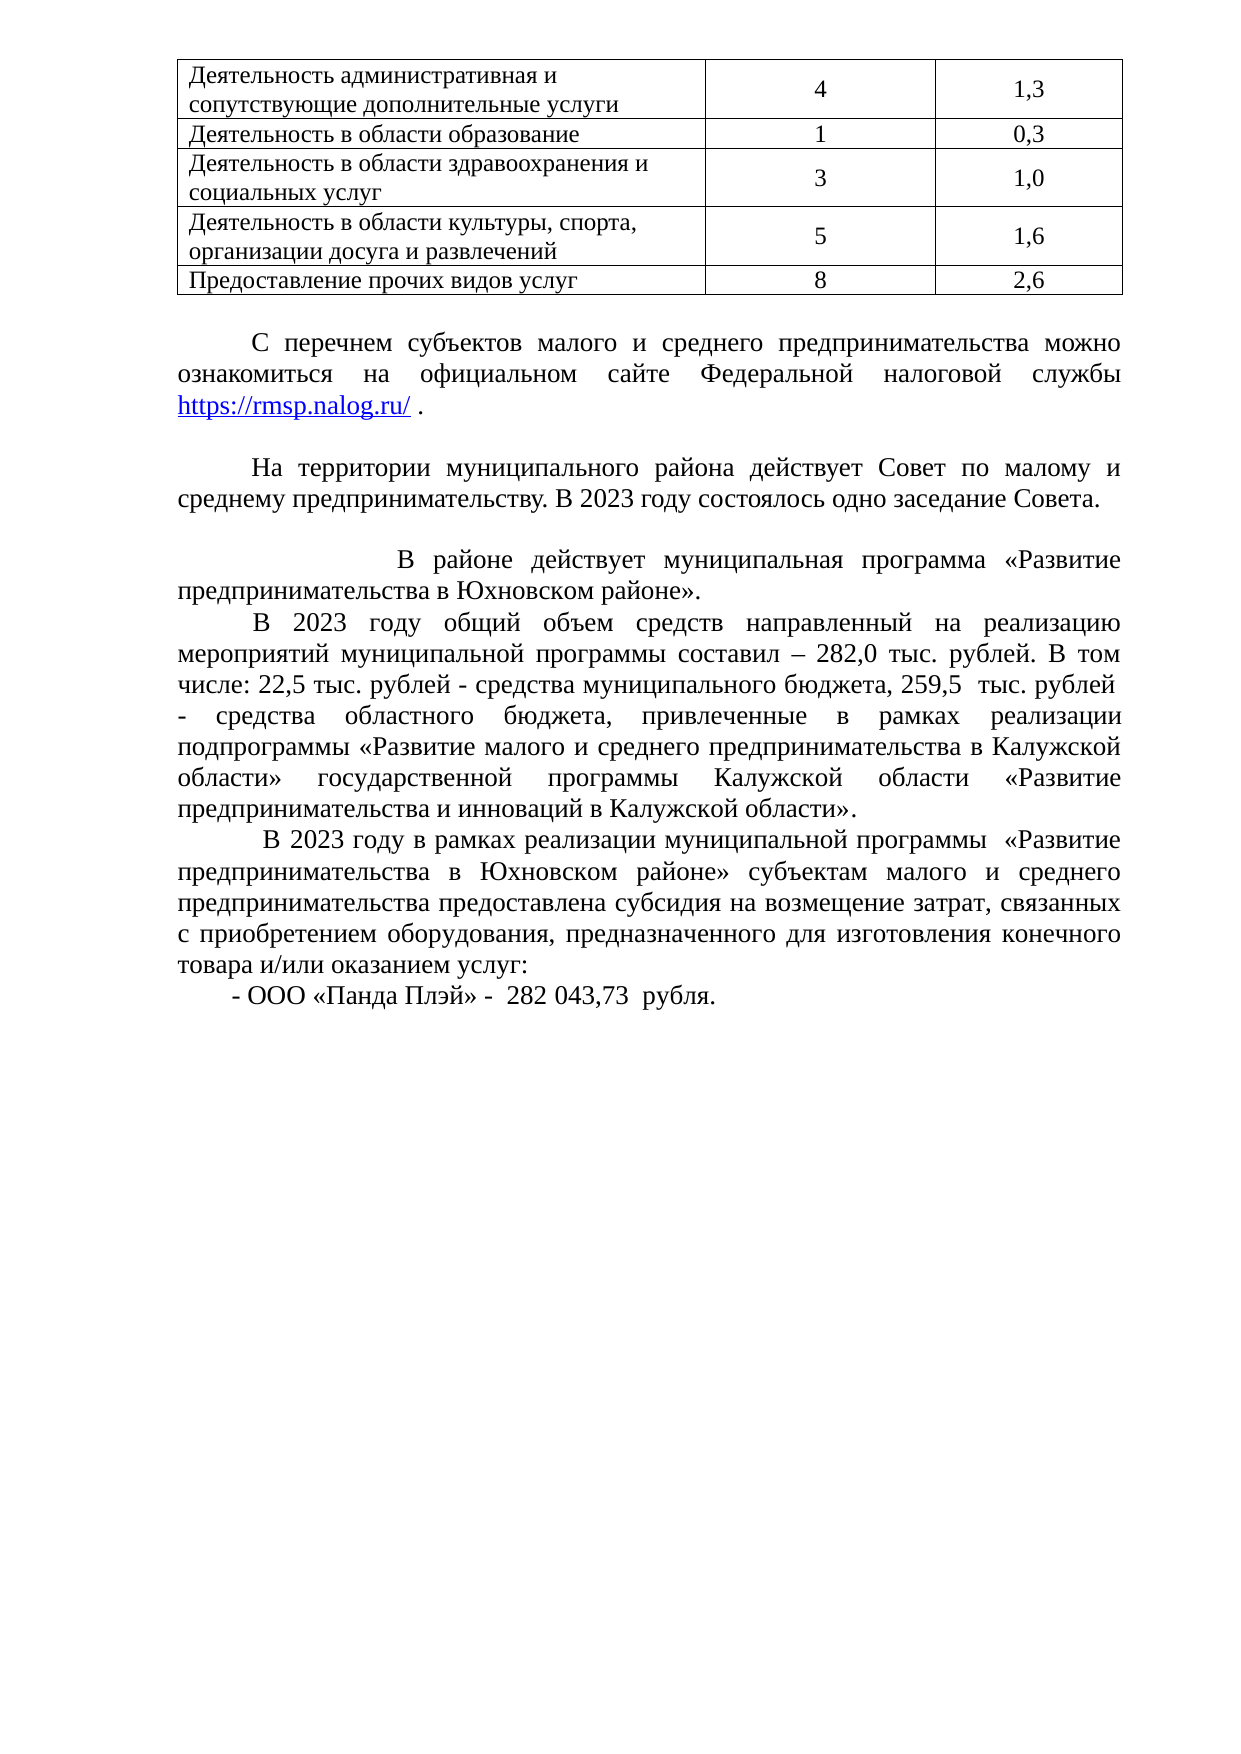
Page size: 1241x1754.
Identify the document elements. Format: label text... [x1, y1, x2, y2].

text В 2023 году общий объем средств направленный на реализацию мероприятий муниципальной программы составил – 282,0 тыс. рублей. В том числе: 22,5 тыс. рублей - средства муниципального бюджета, 259,5 тыс. рублей - средства областного бюджета, привлеченные в рамках реализации подпрограммы «Развитие малого и среднего предпринимательства в Калужской области» государственной программы Калужской области «Развитие предпринимательства и инноваций в Калужской области». [177, 606, 1122, 824]
table_cell Деятельность в области культуры, спорта, организации досуга и развлечений [178, 207, 705, 264]
table_cell 2,6 [936, 266, 1122, 294]
text - ООО «Панда Плэй» - 282 043,73 рубля. [177, 979, 1122, 1011]
text В районе действует муниципальная программа «Развитие предпринимательства в Юхновском районе». [177, 543, 1122, 606]
table_cell Деятельность в области здравоохранения и социальных услуг [178, 149, 705, 206]
table_cell 8 [706, 266, 935, 294]
table_cell Деятельность в области образование [178, 119, 705, 147]
table_cell 1,3 [936, 60, 1122, 118]
text В 2023 году в рамках реализации муниципальной программы «Развитие предпринимательства в Юхновском районе» субъектам малого и среднего предпринимательства предоставлена субсидия на возмещение затрат, связанных с приобретением оборудования, предназначенного для изготовления конечного товара и/или оказанием услуг: [177, 824, 1122, 979]
table_cell 1 [706, 119, 935, 147]
table_cell 4 [706, 60, 935, 118]
table_cell Предоставление прочих видов услуг [178, 266, 705, 294]
table_cell 5 [706, 207, 935, 264]
table_cell 1,6 [936, 207, 1122, 264]
table_cell 3 [706, 149, 935, 206]
table_cell Деятельность административная и сопутствующие дополнительные услуги [178, 60, 705, 118]
table_cell 1,0 [936, 149, 1122, 206]
table_cell 0,3 [936, 119, 1122, 147]
text С перечнем субъектов малого и среднего предпринимательства можно ознакомиться на официальном сайте Федеральной налоговой службы https://rmsp.nalog.ru/ . [177, 326, 1122, 420]
text На территории муниципального района действует Совет по малому и среднему предпринимательству. В 2023 году состоялось одно заседание Совета. [177, 451, 1122, 513]
